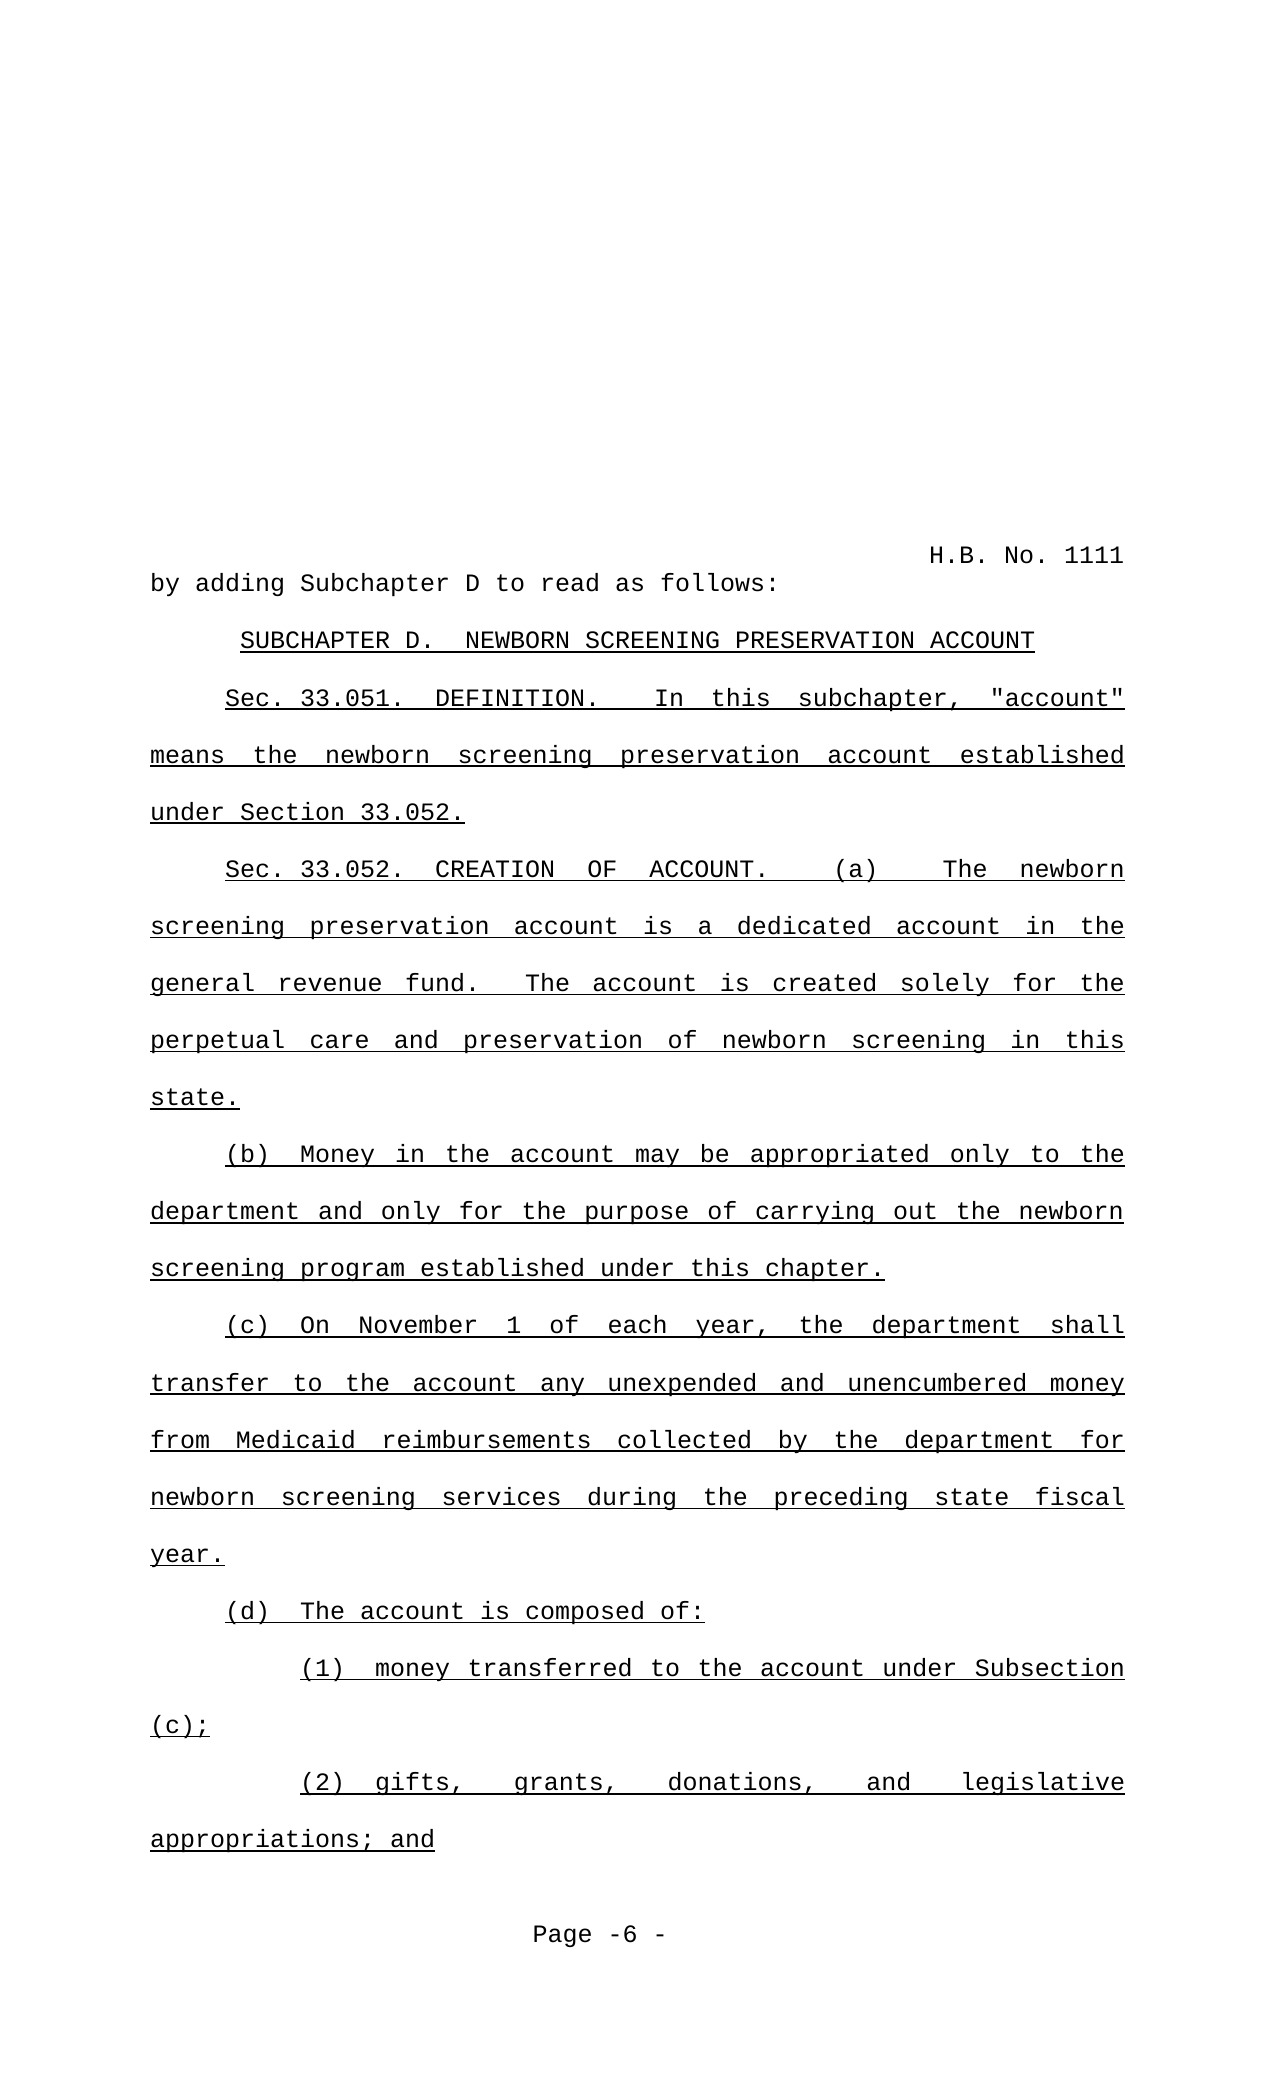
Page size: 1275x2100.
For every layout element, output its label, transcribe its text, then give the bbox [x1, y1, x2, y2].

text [150, 571, 1125, 599]
text (b) Money in the account may be appropriated only to the department and only for the purpose of carrying out the newborn screening program established under this chapter. [150, 1142, 1125, 1284]
text (2) gifts, grants, donations, and legislative appropriations; and [150, 1769, 1125, 1855]
text (c) On November 1 of each year, the department shall transfer to the account any unexpended and unencumbered money from Medicaid reimbursements collected by the department for newborn screening services during the preceding state fiscal year. [150, 1395, 1125, 1450]
text (d) The account is composed of: [150, 1598, 1125, 1627]
text (c) On November 1 of each year, the department shall transfer to the account any unexpended and unencumbered money from Medicaid reimbursements collected by the department for newborn screening services during the preceding state fiscal year. [150, 1452, 1125, 1508]
text SUBCHAPTER D. NEWBORN SCREENING PRESERVATION ACCOUNT [150, 628, 1125, 656]
text (c) On November 1 of each year, the department shall transfer to the account any unexpended and unencumbered money from Medicaid reimbursements collected by the department for newborn screening services during the preceding state fiscal year. [150, 1313, 1125, 1393]
text (1) money transferred to the account under Subsection (c); [150, 1655, 1125, 1741]
text (c) On November 1 of each year, the department shall transfer to the account any unexpended and unencumbered money from Medicaid reimbursements collected by the department for newborn screening services during the preceding state fiscal year. [150, 1509, 1125, 1570]
text Sec. 33.052. CREATION OF ACCOUNT. (a) The newborn screening preservation account is a dedicated account in the general revenue fund. The account is created solely for the perpetual care and preservation of newborn screening in this state. [150, 938, 1125, 994]
text Sec. 33.052. CREATION OF ACCOUNT. (a) The newborn screening preservation account is a dedicated account in the general revenue fund. The account is created solely for the perpetual care and preservation of newborn screening in this state. [150, 995, 1125, 1051]
text Sec. 33.051. DEFINITION. In this subchapter, "account" means the newborn screening preservation account established under Section 33.052. [150, 767, 1125, 828]
text Sec. 33.051. DEFINITION. In this subchapter, "account" means the newborn screening preservation account established under Section 33.052. [150, 685, 1125, 765]
text Sec. 33.052. CREATION OF ACCOUNT. (a) The newborn screening preservation account is a dedicated account in the general revenue fund. The account is created solely for the perpetual care and preservation of newborn screening in this state. [150, 856, 1125, 937]
text Sec. 33.052. CREATION OF ACCOUNT. (a) The newborn screening preservation account is a dedicated account in the general revenue fund. The account is created solely for the perpetual care and preservation of newborn screening in this state. [150, 1052, 1125, 1113]
